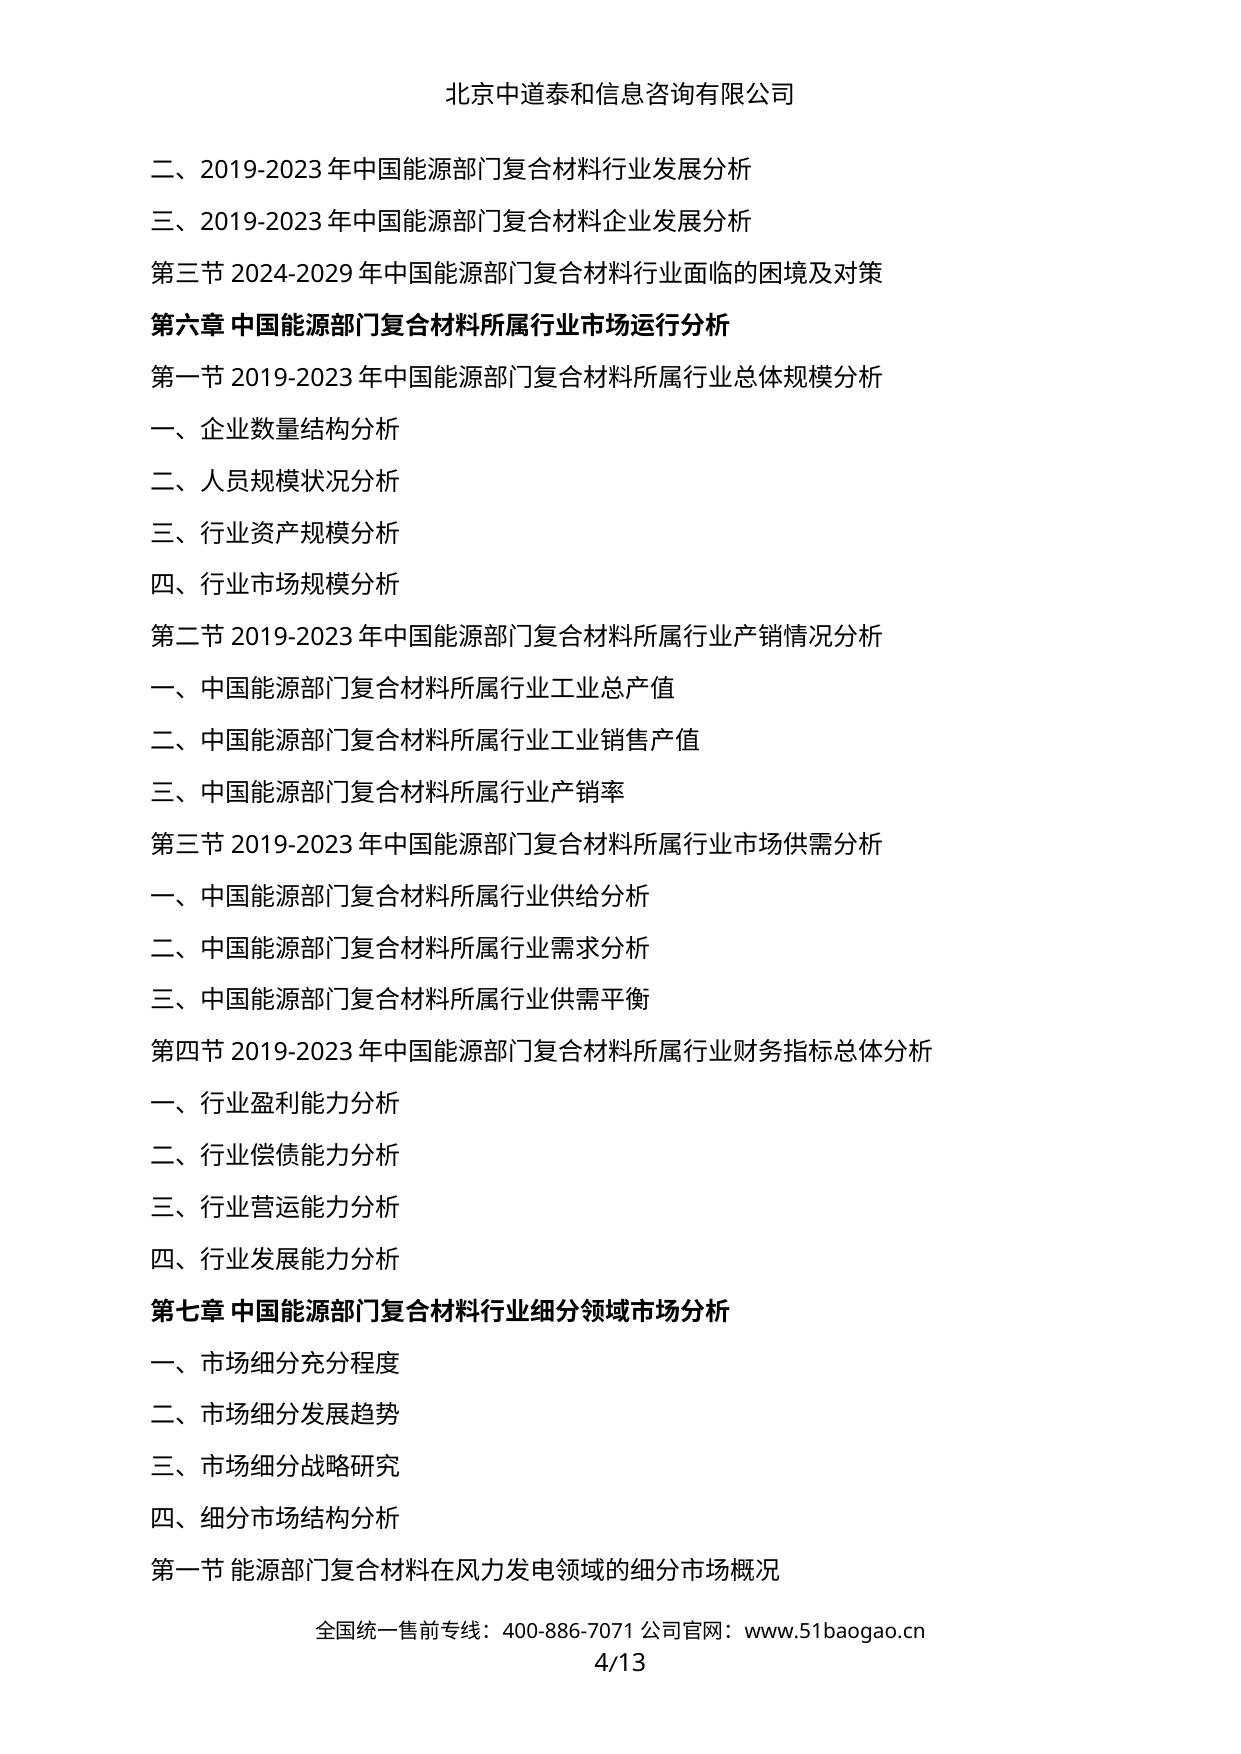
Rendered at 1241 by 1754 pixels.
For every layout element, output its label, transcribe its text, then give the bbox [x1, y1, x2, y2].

text 一、中国能源部门复合材料所属行业工业总产值 [150, 669, 1090, 705]
text 第二节 2019-2023年中国能源部门复合材料所属行业产销情况分析 [150, 617, 1090, 653]
text 四、细分市场结构分析 [150, 1499, 1090, 1535]
text 二、市场细分发展趋势 [150, 1395, 1090, 1431]
text 第一节 2019-2023年中国能源部门复合材料所属行业总体规模分析 [150, 357, 1090, 394]
text 第三节 2024-2029年中国能源部门复合材料行业面临的困境及对策 [150, 254, 1090, 290]
text 三、行业资产规模分析 [150, 513, 1090, 549]
text 一、市场细分充分程度 [150, 1343, 1090, 1379]
text 二、中国能源部门复合材料所属行业工业销售产值 [150, 721, 1090, 757]
text 第七章 中国能源部门复合材料行业细分领域市场分析 [150, 1291, 1090, 1327]
text 三、中国能源部门复合材料所属行业产销率 [150, 772, 1090, 809]
text 一、行业盈利能力分析 [150, 1084, 1090, 1120]
text 四、行业发展能力分析 [150, 1239, 1090, 1276]
text 三、市场细分战略研究 [150, 1447, 1090, 1483]
text 第三节 2019-2023年中国能源部门复合材料所属行业市场供需分析 [150, 824, 1090, 861]
text 三、2019-2023年中国能源部门复合材料企业发展分析 [150, 202, 1090, 238]
text 第四节 2019-2023年中国能源部门复合材料所属行业财务指标总体分析 [150, 1032, 1090, 1068]
text 一、企业数量结构分析 [150, 409, 1090, 446]
text 二、中国能源部门复合材料所属行业需求分析 [150, 928, 1090, 964]
text 三、中国能源部门复合材料所属行业供需平衡 [150, 980, 1090, 1016]
text 二、人员规模状况分析 [150, 461, 1090, 497]
text 第六章 中国能源部门复合材料所属行业市场运行分析 [150, 306, 1090, 342]
text 第一节 能源部门复合材料在风力发电领域的细分市场概况 [150, 1551, 1090, 1587]
text 一、中国能源部门复合材料所属行业供给分析 [150, 876, 1090, 912]
text 四、行业市场规模分析 [150, 565, 1090, 601]
text 二、行业偿债能力分析 [150, 1136, 1090, 1172]
text 二、2019-2023年中国能源部门复合材料行业发展分析 [150, 150, 1090, 186]
text 三、行业营运能力分析 [150, 1187, 1090, 1224]
